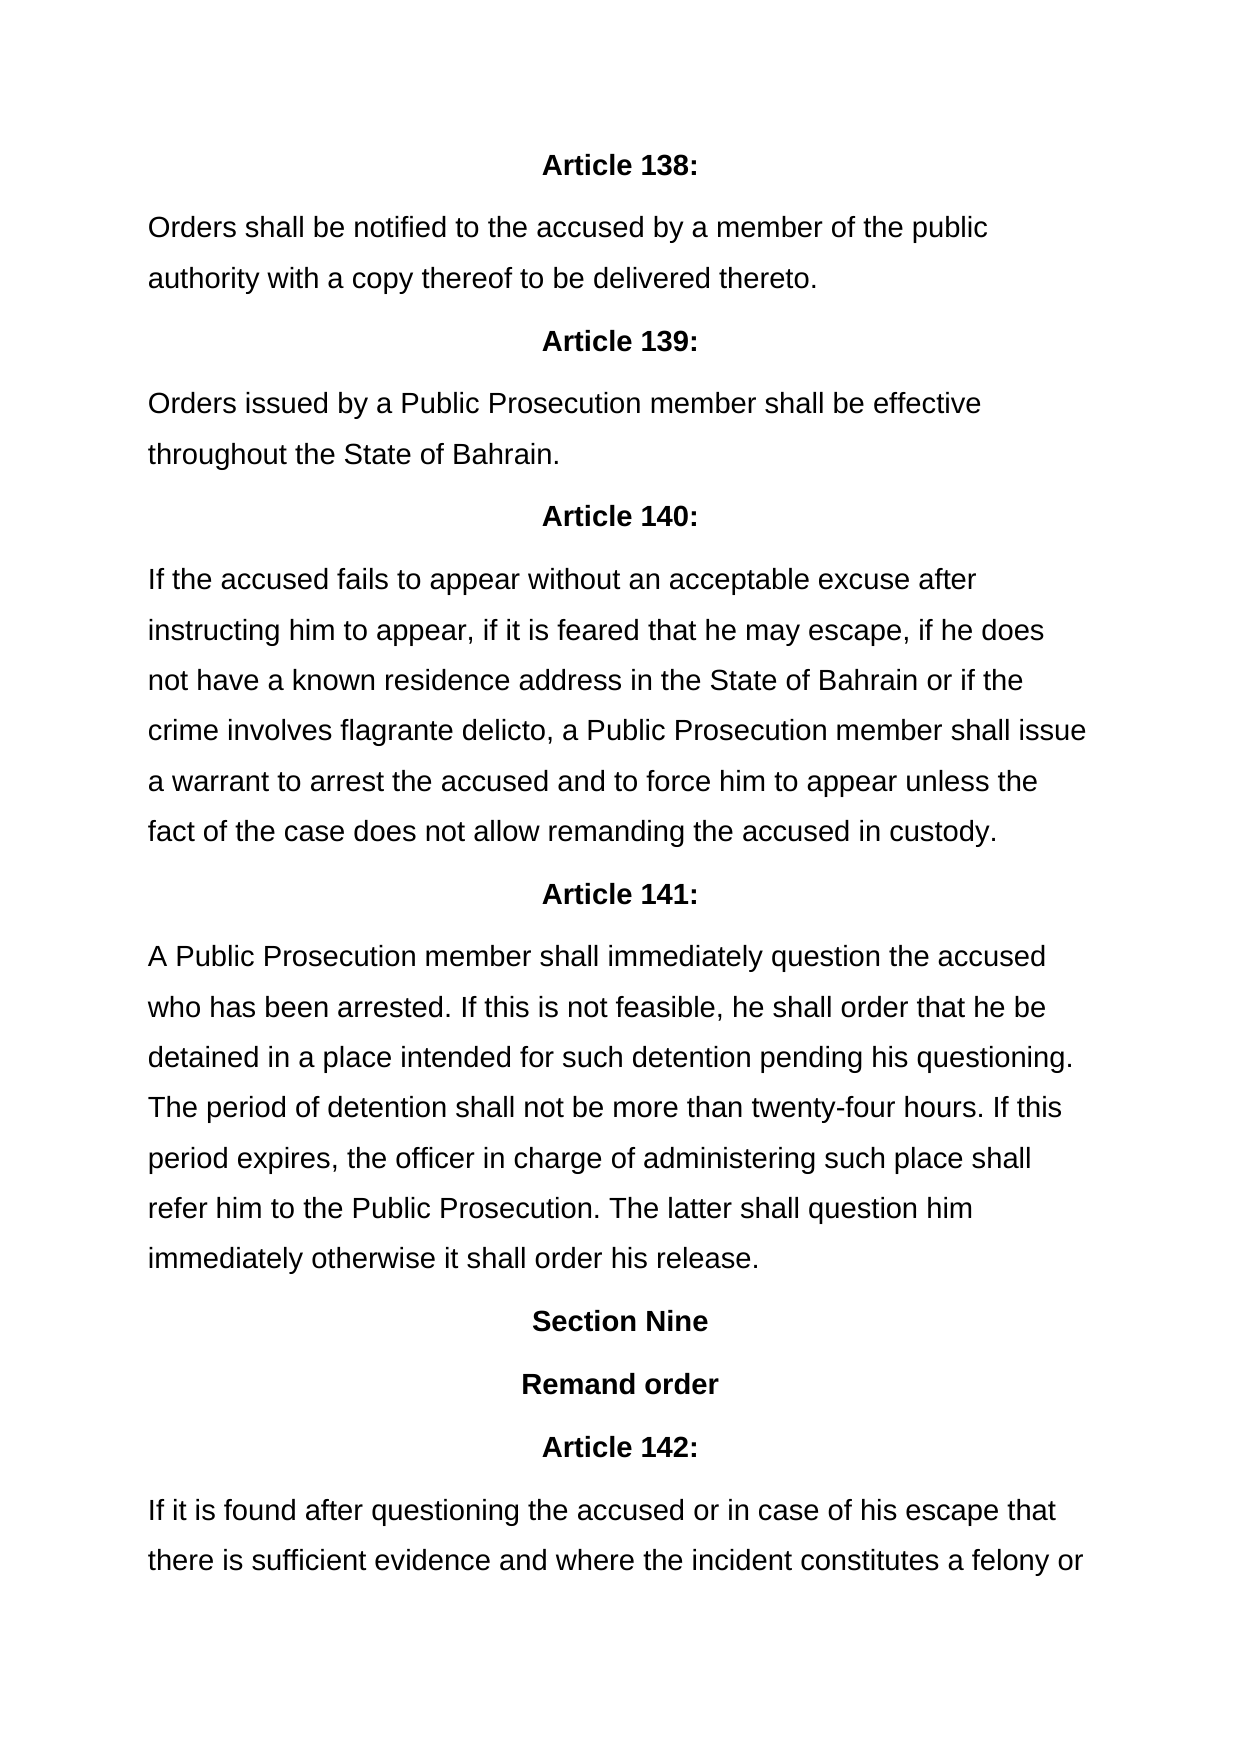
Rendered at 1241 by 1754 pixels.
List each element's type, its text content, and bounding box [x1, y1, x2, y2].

text Section Nine [148, 1304, 1093, 1338]
text Orders shall be notified to the accused by a member of the public authority with a copy thereof to be delivered thereto. [148, 210, 1093, 294]
text A Public Prosecution member shall immediately question the accused who has been arrested. If this is not feasible, he shall order that he be detained in a place intended for such detention pending his questioning. The period of detention shall not be more than twenty-four hours. If this period expires, the officer in charge of administering such place shall refer him to the Public Prosecution. The latter shall question him immediately otherwise it shall order his release. [148, 939, 1093, 1275]
text If the accused fails to appear without an acceptable excuse after instructing him to appear, if it is feared that he may escape, if he does not have a known residence address in the State of Bahrain or if the crime involves flagrante delicto, a Public Prosecution member shall issue a warrant to arrest the accused and to force him to appear unless the fact of the case does not allow remanding the accused in custody. [148, 562, 1093, 847]
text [148, 1493, 1093, 1576]
text Orders issued by a Public Prosecution member shall be effective throughout the State of Bahrain. [148, 386, 1093, 470]
text Article 139: [148, 323, 1093, 357]
text Article 138: [148, 148, 1093, 181]
text Remand order [148, 1367, 1093, 1401]
text Article 142: [148, 1430, 1093, 1463]
text Article 140: [148, 499, 1093, 533]
text Article 141: [148, 877, 1093, 910]
